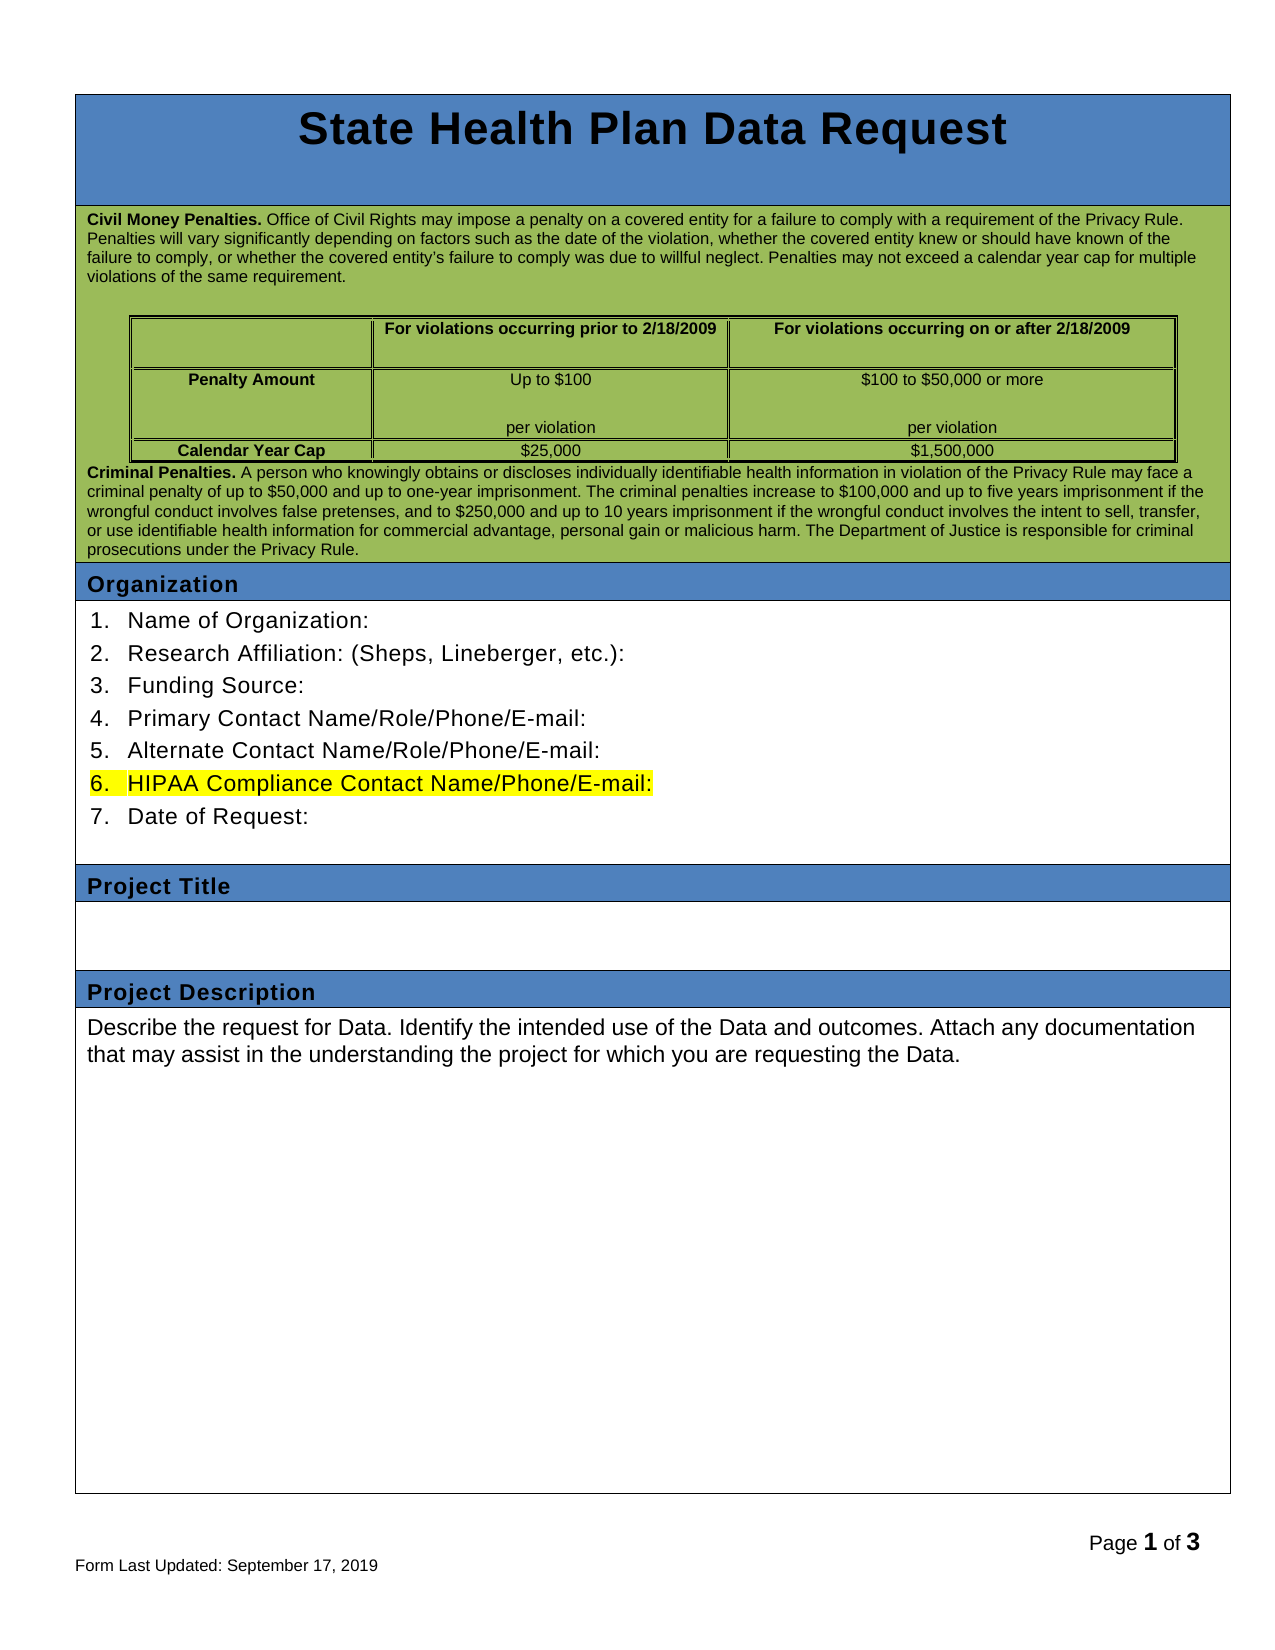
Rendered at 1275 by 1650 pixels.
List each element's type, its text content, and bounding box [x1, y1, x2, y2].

table_header State Health Plan Data Request [76, 95, 1230, 205]
table_cell [76, 902, 1230, 969]
table_cell Name of Organization: Research Affiliation: (Sheps, Lineberger, etc.): Funding Source: Primary Contact Name/Role/Phone/E-mail: Alternate Contact Name/Role/Phone/E-mail: HIPAA Compliance Contact Name/Phone/E-mail: Date of Request: [76, 601, 1230, 864]
table_cell Describe the request for Data. Identify the intended use of the Data and outcomes. Attach any documentation that may assist in the understanding the project for which you are requesting the Data. [76, 1008, 1230, 1493]
table_cell Organization [76, 563, 1230, 600]
table_cell Project Title [76, 865, 1230, 901]
table_cell Civil Money Penalties. Office of Civil Rights may impose a penalty on a covered entity for a failure to comply with a requirement of the Privacy Rule. Penalties will vary significantly depending on factors such as the date of the violation, whether the covered entity knew or should have known of the failure to comply, or whether the covered entity’s failure to comply was due to willful neglect. Penalties may not exceed a calendar year cap for multiple violations of the same requirement. Criminal Penalties. A person who knowingly obtains or discloses individually identifiable health information in violation of the Privacy Rule may face a criminal penalty of up to $50,000 and up to one-year imprisonment. The criminal penalties increase to $100,000 and up to five years imprisonment if the wrongful conduct involves false pretenses, and to $250,000 and up to 10 years imprisonment if the wrongful conduct involves the intent to sell, transfer, or use identifiable health information for commercial advantage, personal gain or malicious harm. The Department of Justice is responsible for criminal prosecutions under the Privacy Rule. [76, 206, 1230, 562]
table_cell Project Description [76, 971, 1230, 1007]
